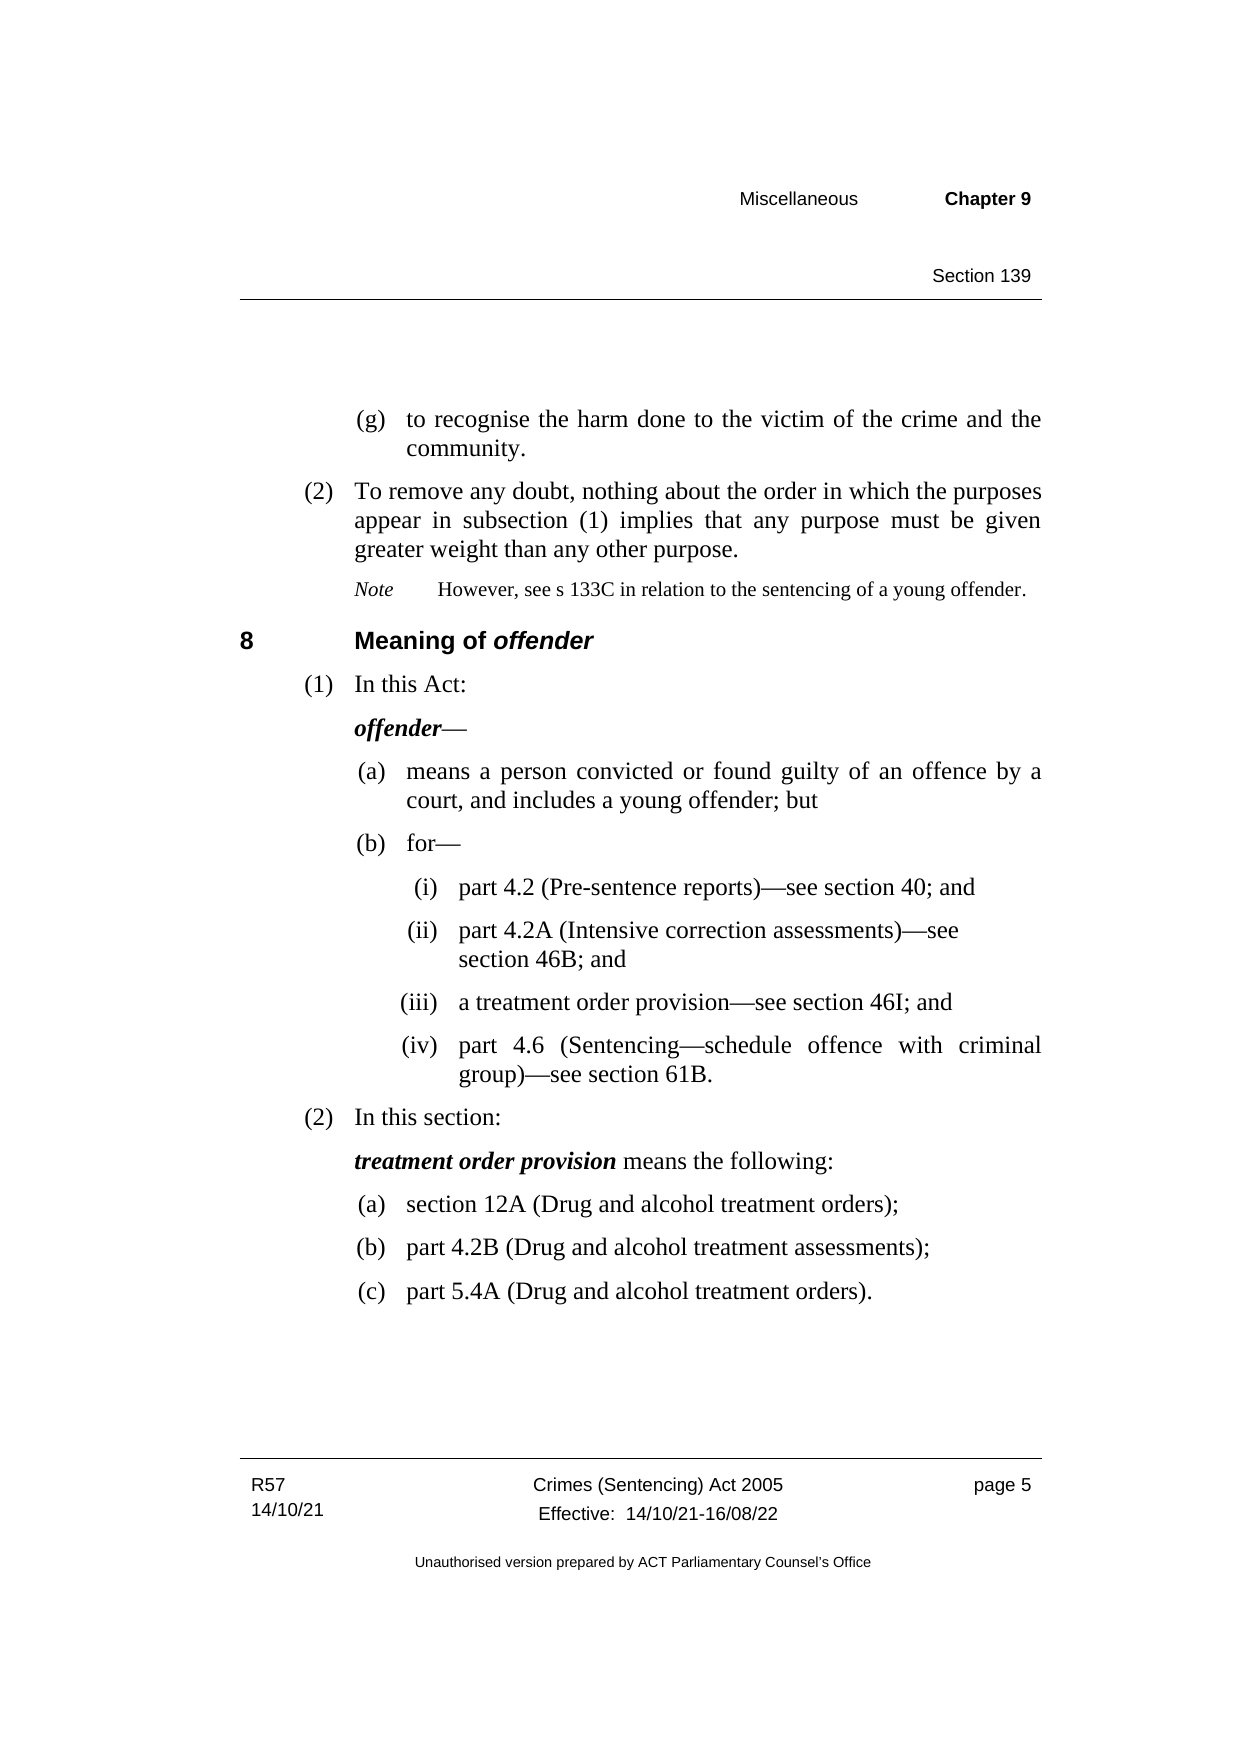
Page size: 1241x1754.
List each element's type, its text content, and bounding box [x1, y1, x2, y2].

text (iii) a treatment order provision—see section 46I; and [239, 987, 1042, 1016]
text (2) In this section: [239, 1102, 1042, 1131]
text (i) part 4.2 (Pre-sentence reports)—see section 40; and [239, 872, 1042, 900]
text (iv) part 4.6 (Sentencing—schedule offence with criminal group)—see section 61B. [239, 1030, 1042, 1088]
text 8 Meaning of offender [239, 626, 1042, 655]
text (g) to recognise the harm done to the victim of the crime and the community. [239, 404, 1042, 462]
text (a) section 12A (Drug and alcohol treatment orders); [239, 1189, 1042, 1218]
text (c) part 5.4A (Drug and alcohol treatment orders). [239, 1276, 1042, 1304]
text (ii) part 4.2A (Intensive correction assessments)—see section 46B; and [239, 915, 1042, 972]
text treatment order provision means the following: [354, 1146, 1042, 1174]
text Note However, see s 133C in relation to the sentencing of a young offender. [354, 577, 1042, 601]
text (2) To remove any doubt, nothing about the order in which the purposes appear in subsection (1) implies that any purpose must be given greater weight than any other purpose. [239, 476, 1042, 562]
text (b) part 4.2B (Drug and alcohol treatment assessments); [239, 1232, 1042, 1261]
text (a) means a person convicted or found guilty of an offence by a court, and includes a young offender; but [239, 756, 1042, 814]
text (b) for— [239, 828, 1042, 857]
text offender— [354, 713, 1042, 742]
text (1) In this Act: [239, 669, 1042, 698]
